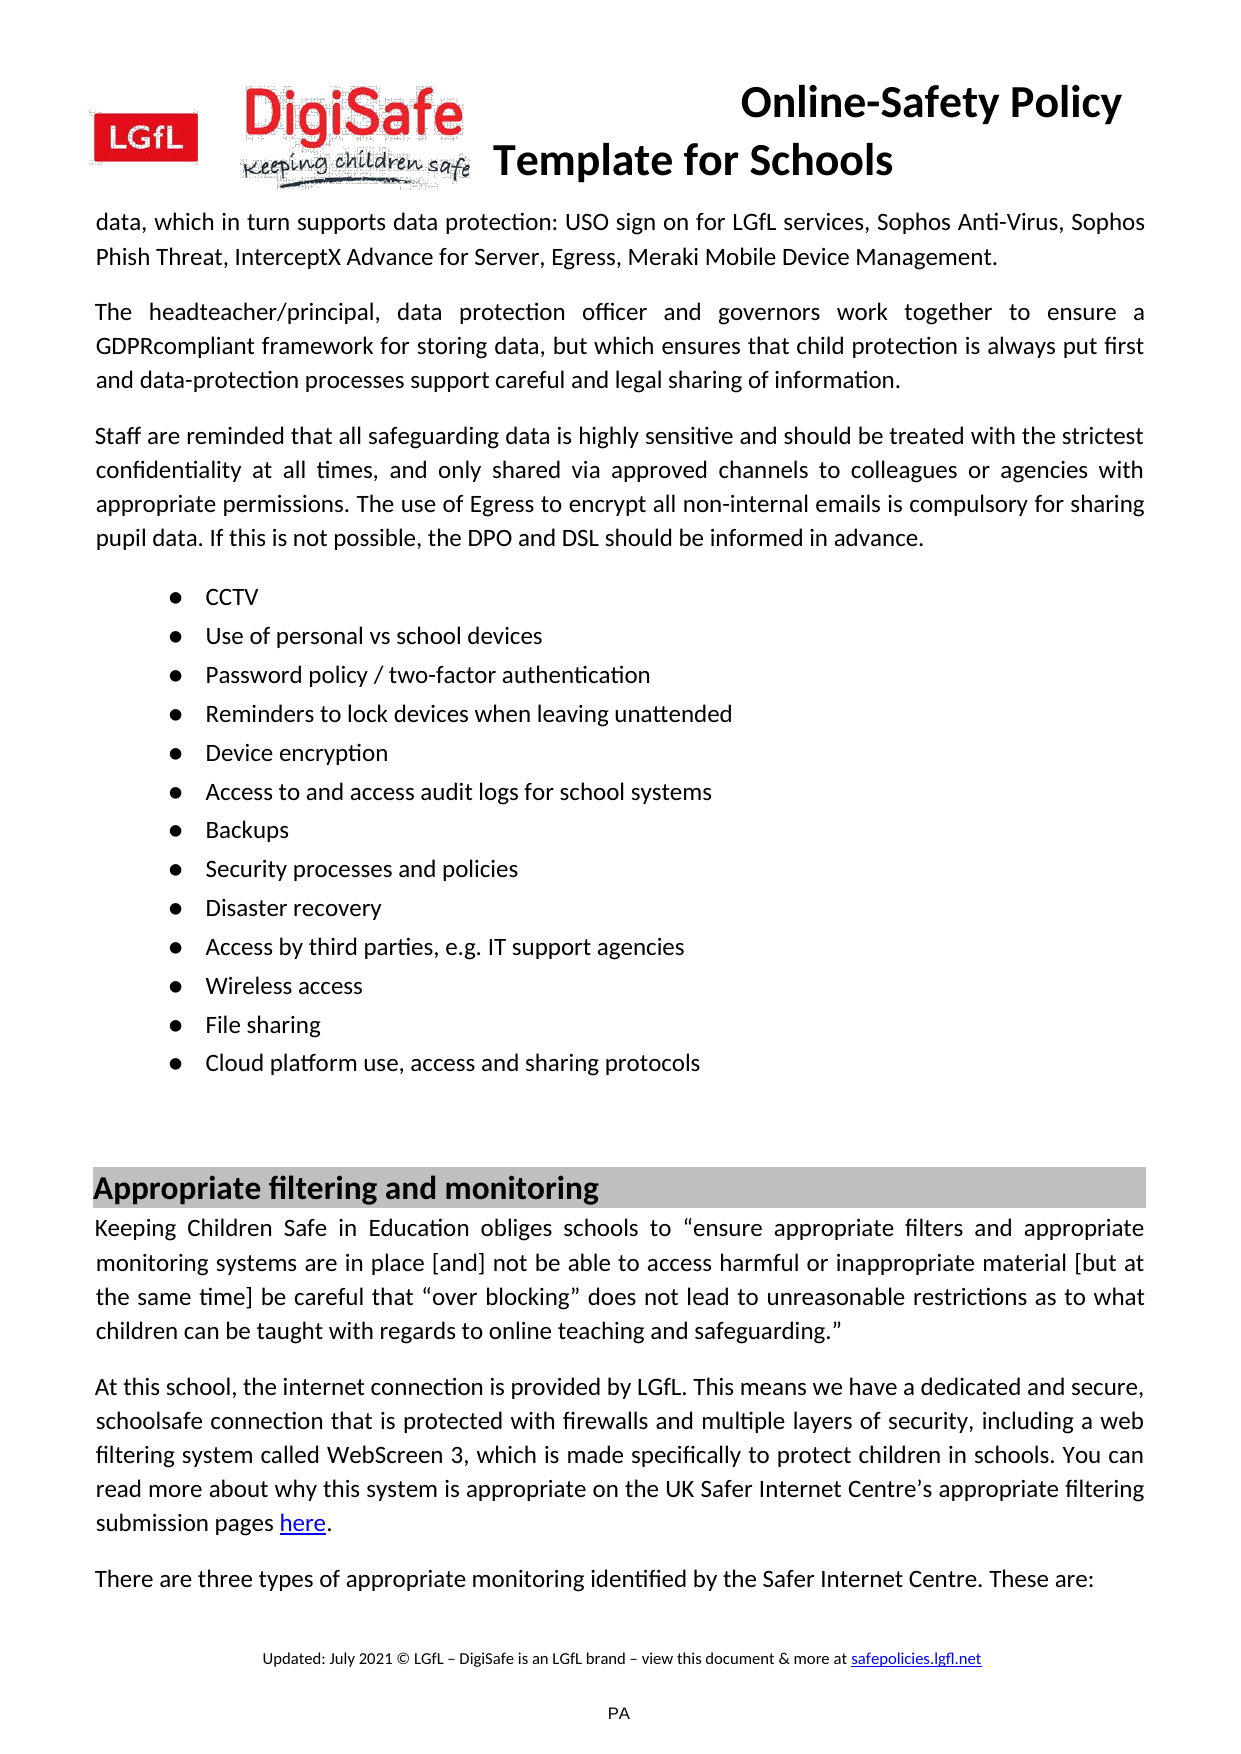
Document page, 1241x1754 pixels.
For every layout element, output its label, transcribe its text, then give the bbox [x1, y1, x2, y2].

list Access to and access audit logs for school systems [168, 776, 1146, 806]
text Staff are reminded that all safeguarding data is highly sensitive and should be treated with the strictest confidentiality at all times, and only shared via approved channels to colleagues or agencies with appropriate permissions. The use of Egress to encrypt all non-internal emails is compulsory for sharing pupil data. If this is not possible, the DPO and DSL should be informed in advance. [94, 420, 1146, 553]
text The headteacher/principal, data protection officer and governors work together to ensure a GDPRcompliant framework for storing data, but which ensures that child protection is always put first and data-protection processes support careful and legal sharing of information. [94, 296, 1146, 395]
list CCTV [168, 581, 1146, 612]
list Disaster recovery [168, 892, 1146, 923]
list Backups [168, 814, 1146, 845]
text At this school, the internet connection is provided by LGfL. This means we have a dedicated and secure, schoolsafe connection that is protected with firewalls and multiple layers of security, including a web filtering system called WebScreen 3, which is made specifically to protect children in schools. You can read more about why this system is appropriate on the UK Safer Internet Centre’s appropriate filtering submission pages here. [94, 1371, 1146, 1538]
list Access by third parties, e.g. IT support agencies [168, 931, 1146, 962]
list Reminders to lock devices when leaving unattended [168, 698, 1146, 728]
text There are three types of appropriate monitoring identified by the Safer Internet Centre. These are: [94, 1563, 1146, 1593]
list Wireless access [168, 970, 1146, 1000]
list Password policy / two-factor authentication [168, 659, 1146, 689]
list Cloud platform use, access and sharing protocols [168, 1048, 1146, 1078]
list Device encryption [168, 737, 1146, 767]
subtitle Appropriate filtering and monitoring [93, 1167, 1146, 1208]
list Security processes and policies [168, 853, 1146, 884]
picture [86, 73, 474, 200]
list Use of personal vs school devices [168, 620, 1146, 651]
text Keeping Children Safe in Education obliges schools to “ensure appropriate filters and appropriate monitoring systems are in place [and] not be able to access harmful or inappropriate material [but at the same time] be careful that “over blocking” does not lead to unreasonable restrictions as to what children can be taught with regards to online teaching and safeguarding.” [94, 1213, 1146, 1346]
list File sharing [168, 1009, 1146, 1039]
